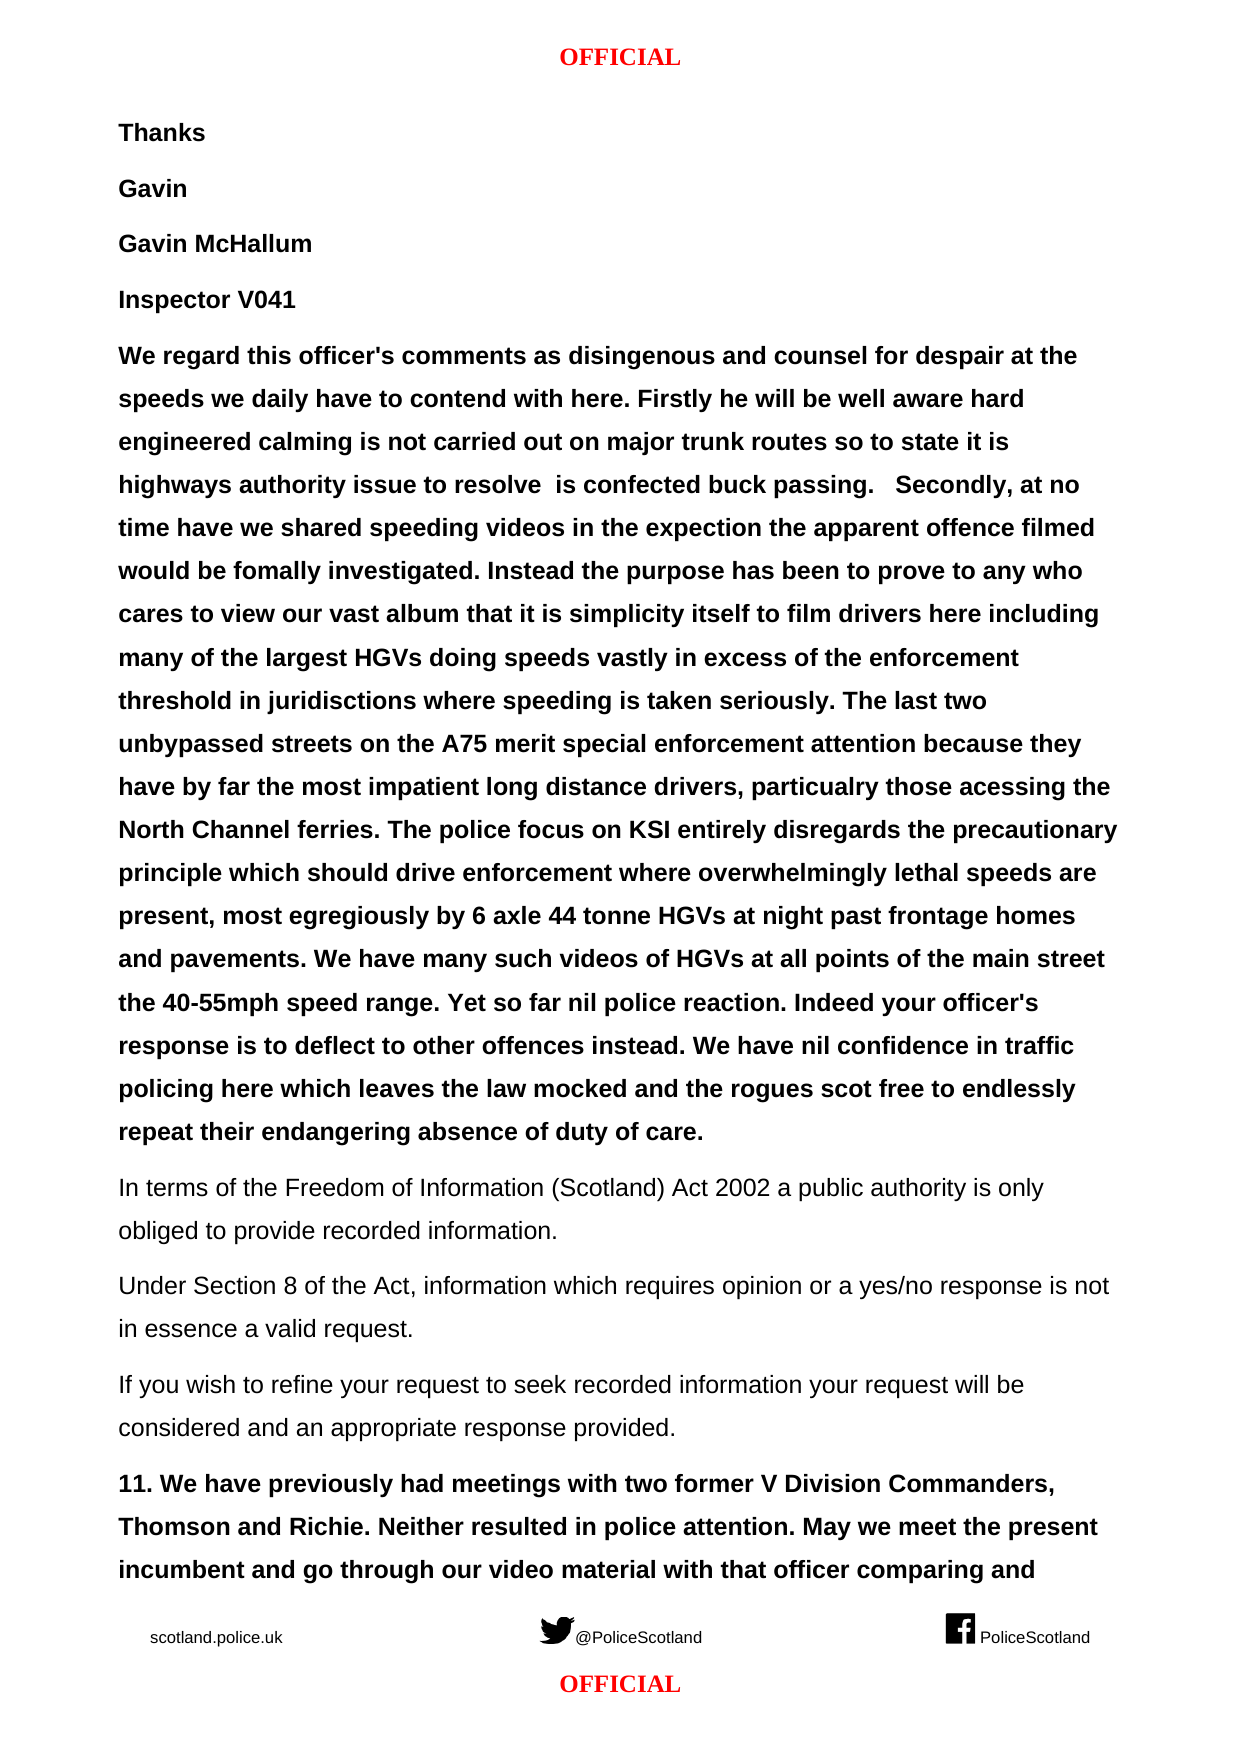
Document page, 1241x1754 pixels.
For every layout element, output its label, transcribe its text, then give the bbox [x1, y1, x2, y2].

picture [538, 1617, 575, 1644]
subtitle Gavin McHallum [118, 229, 1122, 258]
subtitle Gavin [118, 174, 1122, 202]
text If you wish to refine your request to seek recorded information your request will be considered and an appropriate response provided. [118, 1370, 1122, 1442]
text Under Section 8 of the Act, information which requires opinion or a yes/no response is not in essence a valid request. [118, 1271, 1122, 1343]
subtitle Thanks [118, 118, 1122, 147]
subtitle Inspector V041 [118, 285, 1122, 314]
subtitle We regard this officer's comments as disingenous and counsel for despair at the speeds we daily have to contend with here. Firstly he will be well aware hard engineered calming is not carried out on major trunk routes so to state it is highways authority issue to resolve is confected buck passing. Secondly, at no time have we shared speeding videos in the expection the apparent offence filmed would be fomally investigated. Instead the purpose has been to prove to any who cares to view our vast album that it is simplicity itself to film drivers here including many of the largest HGVs doing speeds vastly in excess of the enforcement threshold in juridisctions where speeding is taken seriously. The last two unbypassed streets on the A75 merit special enforcement attention because they have by far the most impatient long distance drivers, particualry those acessing the North Channel ferries. The police focus on KSI entirely disregards the precautionary principle which should drive enforcement where overwhelmingly lethal speeds are present, most egregiously by 6 axle 44 tonne HGVs at night past frontage homes and pavements. We have many such videos of HGVs at all points of the main street the 40-55mph speed range. Yet so far nil police reaction. Indeed your officer's response is to deflect to other offences instead. We have nil confidence in traffic policing here which leaves the law mocked and the rogues scot free to endlessly repeat their endangering absence of duty of care. [118, 341, 1122, 1146]
picture [945, 1613, 976, 1644]
text In terms of the Freedom of Information (Scotland) Act 2002 a public authority is only obliged to provide recorded information. [118, 1172, 1122, 1244]
